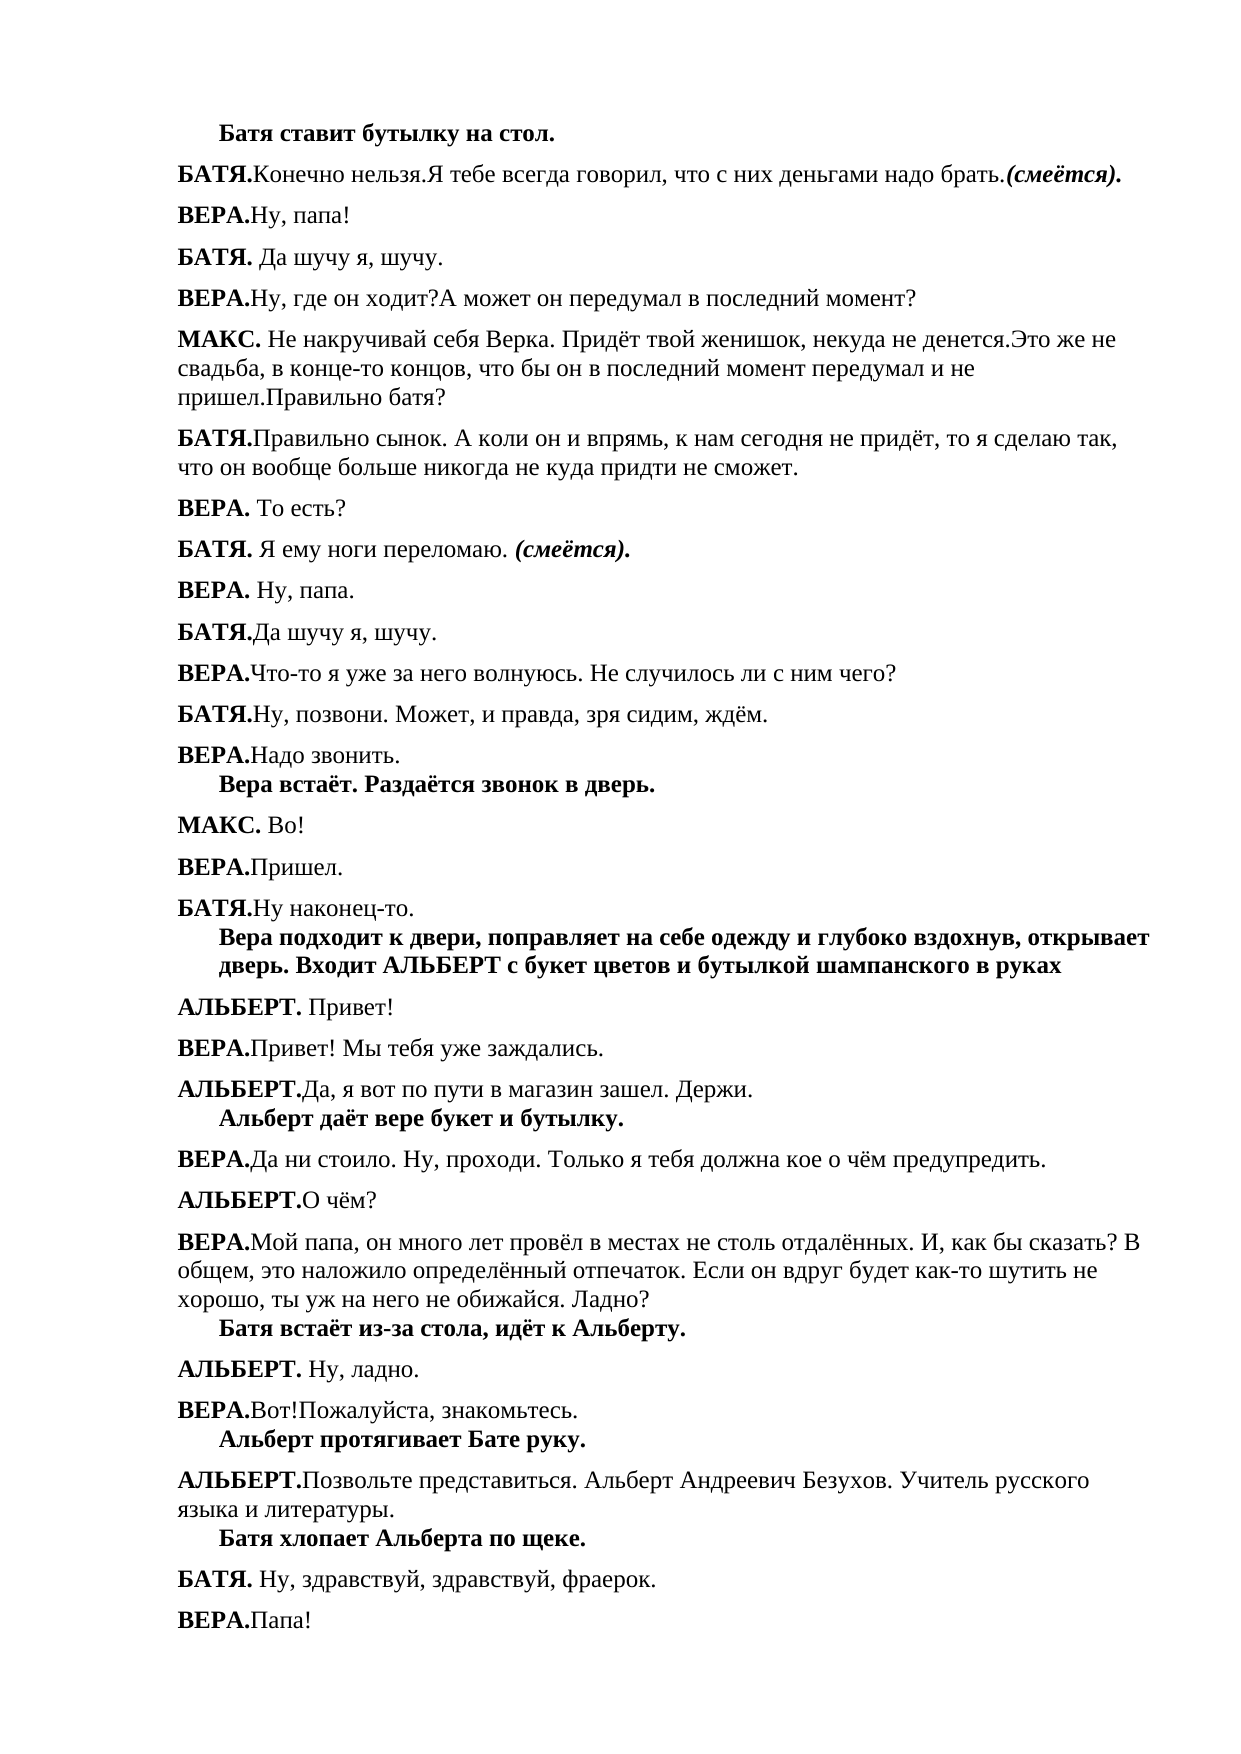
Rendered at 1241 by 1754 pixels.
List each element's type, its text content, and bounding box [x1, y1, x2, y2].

text ВЕРА. Ну, папа. [177, 576, 1152, 604]
text Батя встаёт из-за стола, идёт к Альберту. [218, 1313, 1152, 1342]
text АЛЬБЕРТ.О чём? [177, 1186, 1152, 1214]
text МАКС. Во! [177, 811, 1152, 839]
text Вера подходит к двери, поправляет на себе одежду и глубоко вздохнув, открывает дверь. Входит АЛЬБЕРТ с букет цветов и бутылкой шампанского в руках [218, 922, 1152, 979]
text БАТЯ. Да шучу я, шучу. [177, 242, 1152, 271]
text ВЕРА.Мой папа, он много лет провёл в местах не столь отдалённых. И, как бы сказать? В общем, это наложило определённый отпечаток. Если он вдруг будет как-то шутить не хорошо, ты уж на него не обижайся. Ладно? [177, 1227, 1152, 1313]
text ВЕРА.Ну, где он ходит?А может он передумал в последний момент? [177, 283, 1152, 312]
text ВЕРА.Ну, папа! [177, 201, 1152, 229]
text АЛЬБЕРТ. Ну, ладно. [177, 1354, 1152, 1383]
text МАКС. Не накручивай себя Верка. Придёт твой женишок, некуда не денется.Это же не свадьба, в конце-то концов, что бы он в последний момент передумал и не пришел.Правильно батя? [177, 324, 1152, 411]
text ВЕРА.Папа! [177, 1606, 1152, 1634]
text ВЕРА. То есть? [177, 493, 1152, 522]
text Батя ставит бутылку на стол. [218, 118, 1152, 147]
text БАТЯ. Я ему ноги переломаю. (смеётся). [177, 534, 1152, 563]
text Батя хлопает Альберта по щеке. [218, 1523, 1152, 1552]
text Альберт протягивает Бате руку. [218, 1424, 1152, 1453]
text ВЕРА.Пришел. [177, 852, 1152, 881]
text БАТЯ.Да шучу я, шучу. [177, 617, 1152, 646]
text ВЕРА.Вот!Пожалуйста, знакомьтесь. [177, 1396, 1152, 1424]
text АЛЬБЕРТ.Позвольте представиться. Альберт Андреевич Безухов. Учитель русского языка и литературы. [177, 1466, 1152, 1523]
text БАТЯ.Конечно нельзя.Я тебе всегда говорил, что с них деньгами надо брать.(смеётся). [177, 159, 1152, 188]
text АЛЬБЕРТ.Да, я вот по пути в магазин зашел. Держи. [177, 1074, 1152, 1103]
text БАТЯ.Ну, позвони. Может, и правда, зря сидим, ждём. [177, 699, 1152, 728]
text ВЕРА.Да ни стоило. Ну, проходи. Только я тебя должна кое о чём предупредить. [177, 1144, 1152, 1173]
text ВЕРА.Привет! Мы тебя уже заждались. [177, 1033, 1152, 1062]
text БАТЯ. Ну, здравствуй, здравствуй, фраерок. [177, 1564, 1152, 1593]
text БАТЯ.Правильно сынок. А коли он и впрямь, к нам сегодня не придёт, то я сделаю так, что он вообще больше никогда не куда придти не сможет. [177, 423, 1152, 481]
text Вера встаёт. Раздаётся звонок в дверь. [218, 769, 1152, 798]
text АЛЬБЕРТ. Привет! [177, 992, 1152, 1021]
text Альберт даёт вере букет и бутылку. [218, 1103, 1152, 1132]
text БАТЯ.Ну наконец-то. [177, 893, 1152, 922]
text ВЕРА.Надо звонить. [177, 741, 1152, 769]
text ВЕРА.Что-то я уже за него волнуюсь. Не случилось ли с ним чего? [177, 658, 1152, 687]
